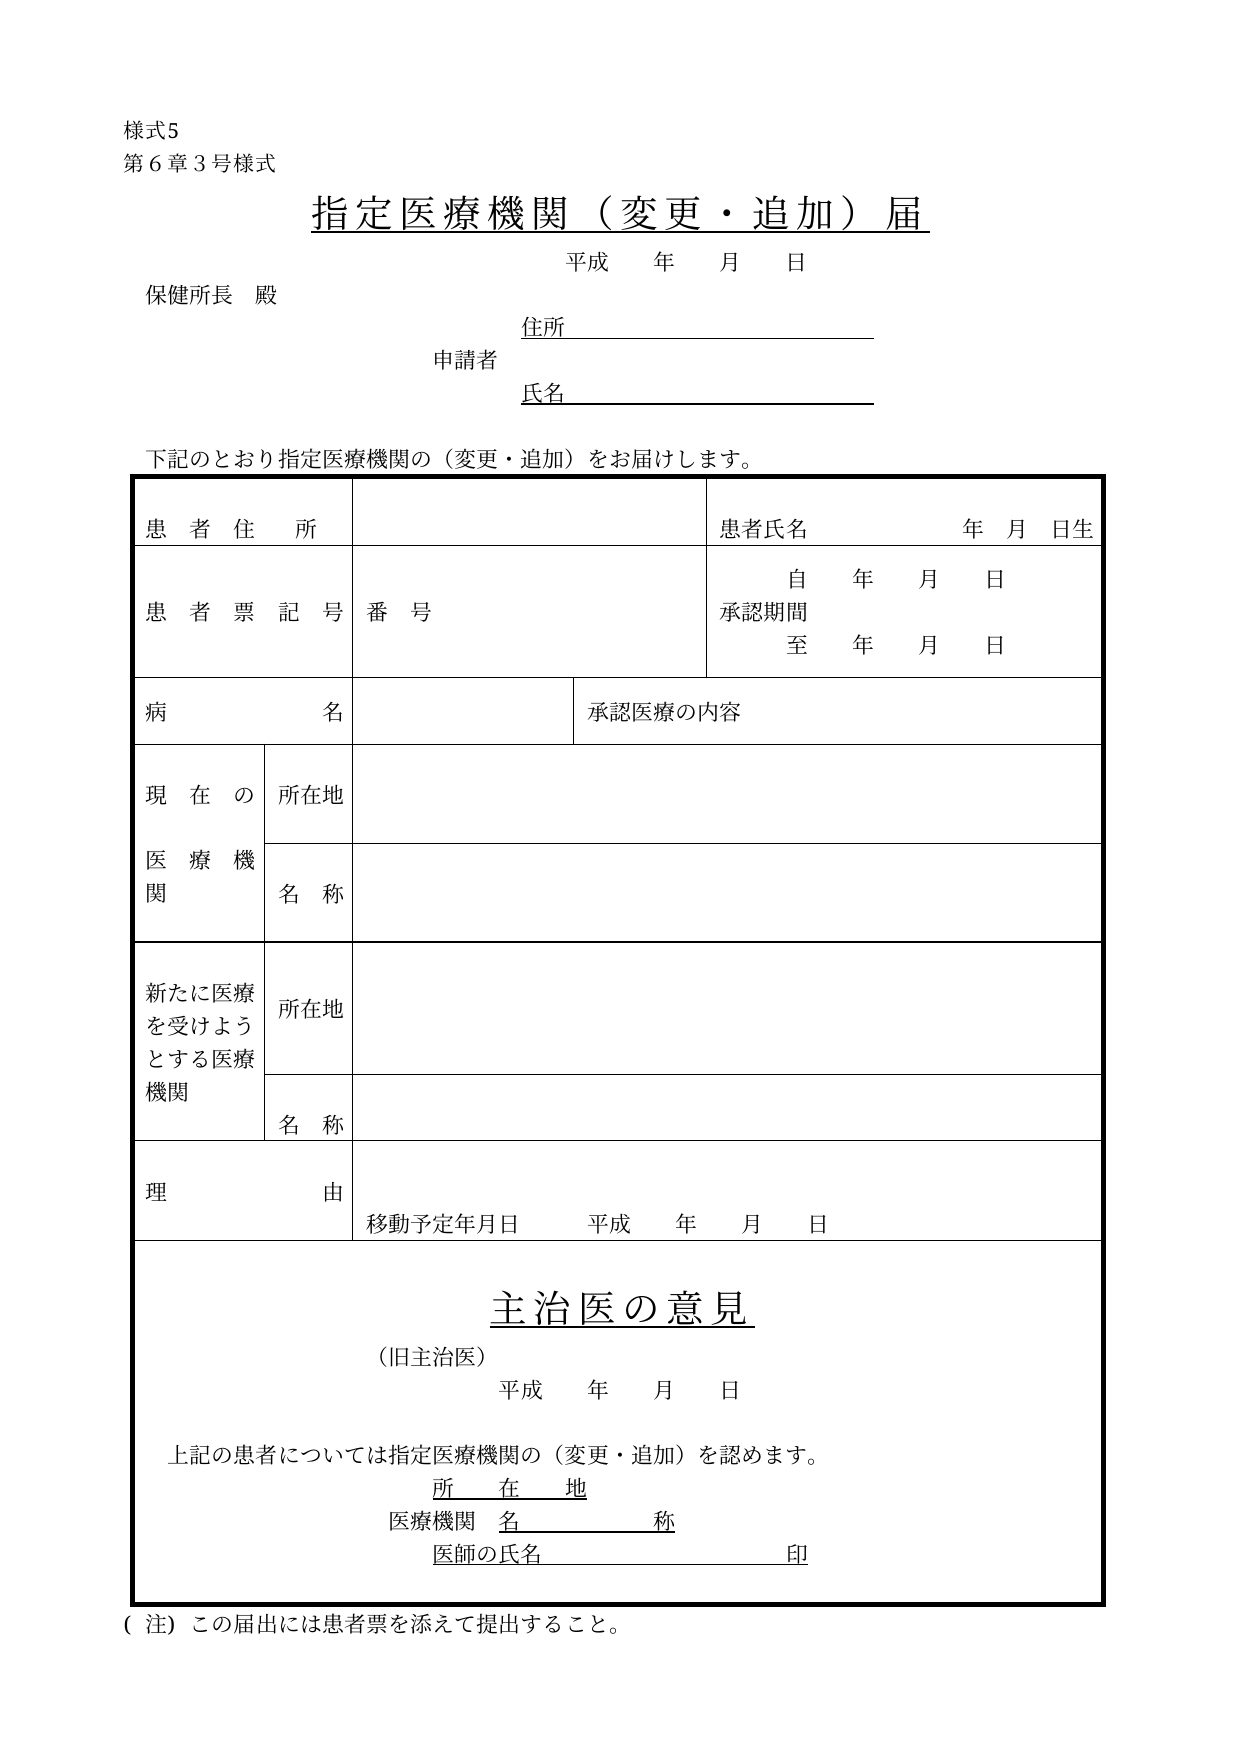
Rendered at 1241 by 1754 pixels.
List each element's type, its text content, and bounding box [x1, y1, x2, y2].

text 指定医療機関（変更・追加）届 [123, 179, 1117, 244]
table_header [353, 479, 706, 544]
table_cell [353, 844, 1101, 941]
text 保健所長 殿 [123, 277, 1117, 310]
table_cell 病 名 [135, 678, 352, 743]
table_cell 移動予定年月日 平成 年 月 日 [353, 1141, 1101, 1240]
table_cell 名 称 [265, 844, 352, 941]
table_cell 現 在 の 医療機関 [135, 745, 264, 941]
text 氏名 [123, 376, 1117, 408]
table_header 患者住所 [135, 479, 352, 544]
table_cell 自 年 月 日 承認期間 至 年 月 日 [707, 546, 1101, 677]
text 住所 [123, 310, 1117, 343]
table_cell 所在地 [265, 943, 352, 1074]
text 第６章３号様式 [123, 146, 1117, 179]
text (注)この届出には患者票を添えて提出すること。 [123, 1607, 1117, 1639]
table_cell [353, 943, 1101, 1074]
table_cell 所在地 [265, 745, 352, 843]
text 下記のとおり指定医療機関の（変更・追加）をお届けします。 [123, 441, 1117, 474]
table_cell [353, 745, 1101, 843]
table_header 患者氏名 年 月 日生 [707, 479, 1101, 544]
text 申請者 [123, 343, 1117, 376]
table_cell 承認医療の内容 [574, 678, 1101, 743]
table_cell 名 称 [265, 1075, 352, 1140]
table_cell 理 由 [135, 1141, 352, 1240]
table_cell [353, 678, 573, 743]
table_cell 主治医の意見 （旧主治医） 平成 年 月 日 上記の患者については指定医療機関の（変更・追加）を認めます。 所 在 地 医療機関 名 称 医師の氏名 印 [135, 1241, 1101, 1602]
table_cell [353, 546, 706, 677]
table_cell 新たに医療 を受けよう とする医療 機関 [135, 943, 264, 1140]
text 様式5 [123, 113, 1117, 146]
text 平成 年 月 日 [123, 244, 1117, 277]
table_cell 患者票記号番号 [135, 546, 352, 677]
table_cell [353, 1075, 1101, 1140]
